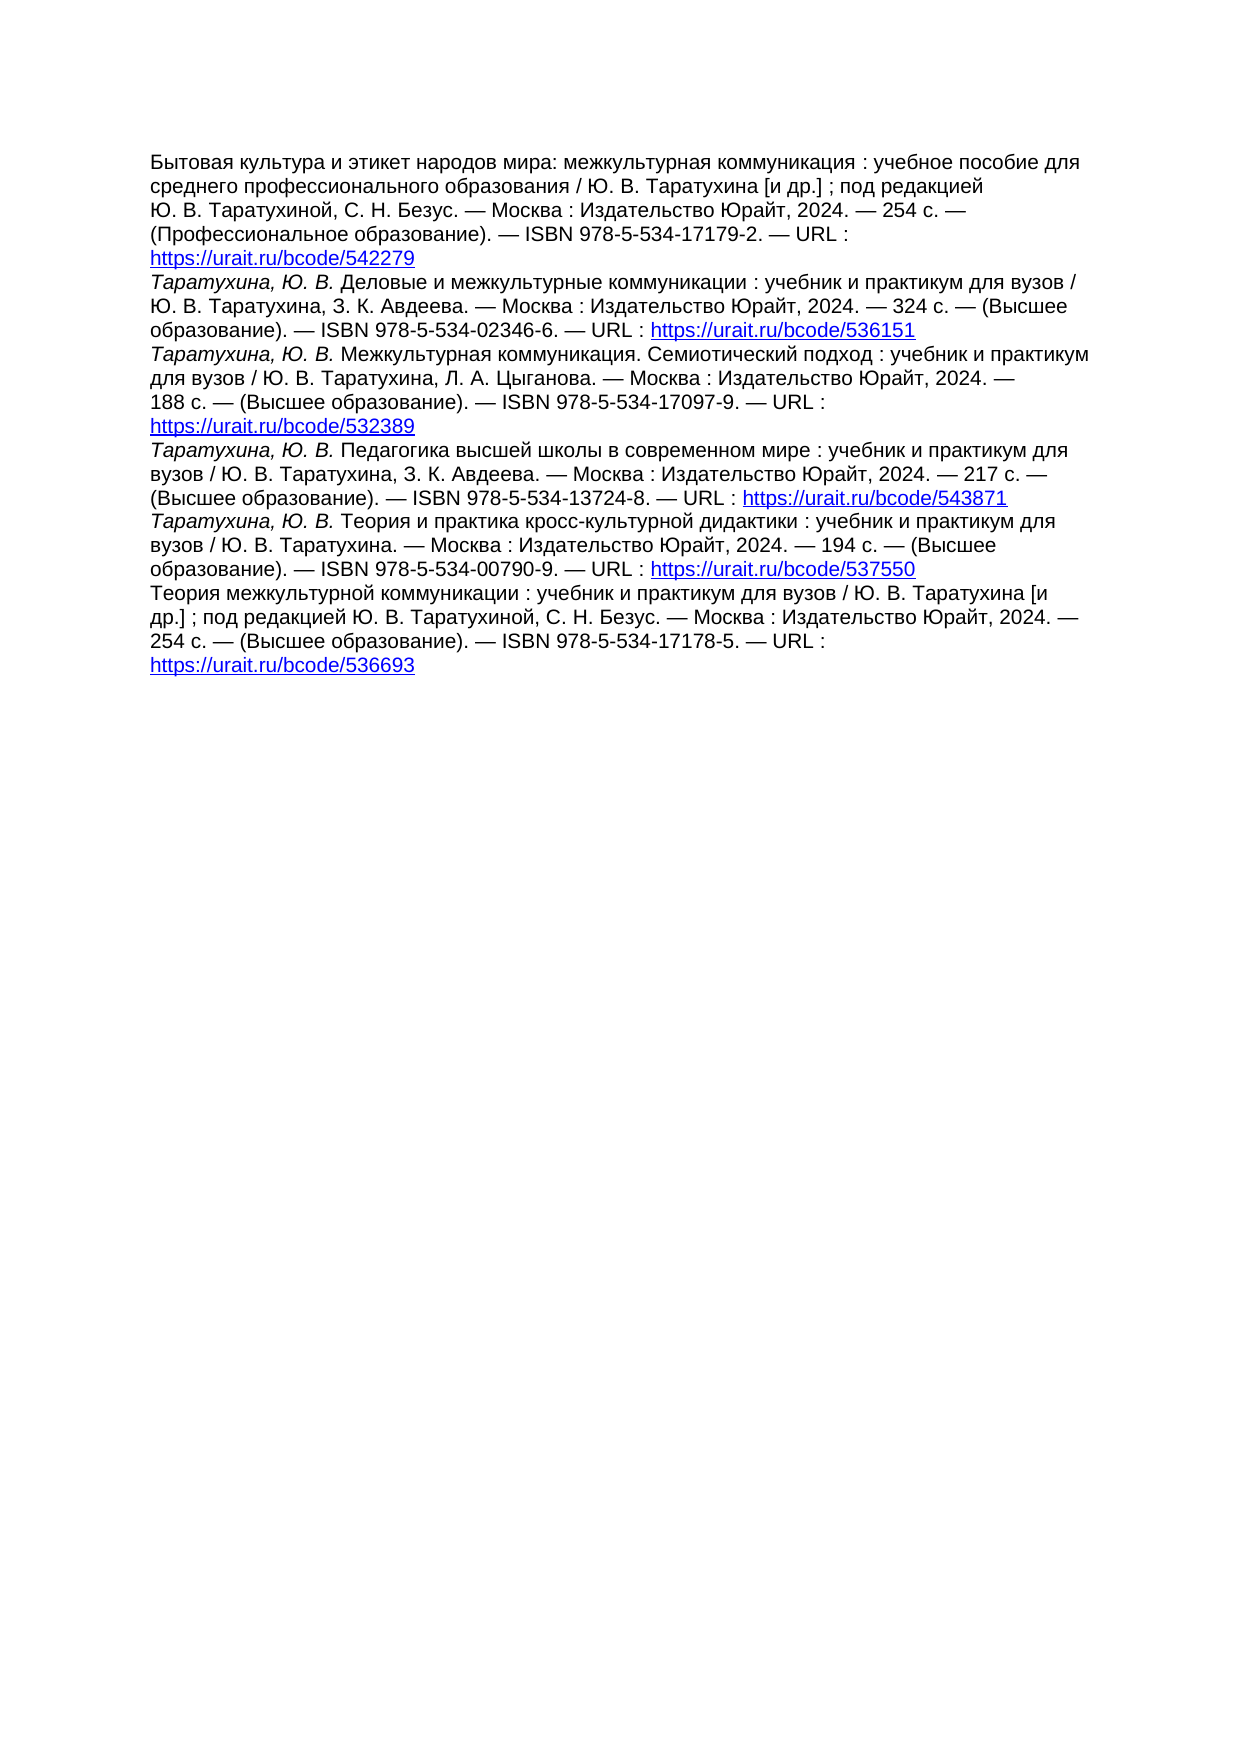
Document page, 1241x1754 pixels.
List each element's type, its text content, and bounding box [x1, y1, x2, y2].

text Таратухина, Ю. В. Педагогика высшей школы в современном мире : учебник и практикум для вузов / Ю. В. Таратухина, З. К. Авдеева. — Москва : Издательство Юрайт, 2024. — 217 с. — (Высшее образование). — ISBN 978-5-534-13724-8. — URL : https://urait.ru/bcode/543871 [150, 437, 1090, 509]
text Таратухина, Ю. В. Межкультурная коммуникация. Семиотический подход : учебник и практикум для вузов / Ю. В. Таратухина, Л. А. Цыганова. — Москва : Издательство Юрайт, 2024. — 188 с. — (Высшее образование). — ISBN 978-5-534-17097-9. — URL : https://urait.ru/bcode/532389 [150, 342, 1090, 437]
text Таратухина, Ю. В. Теория и практика кросс-культурной дидактики : учебник и практикум для вузов / Ю. В. Таратухина. — Москва : Издательство Юрайт, 2024. — 194 с. — (Высшее образование). — ISBN 978-5-534-00790-9. — URL : https://urait.ru/bcode/537550 [150, 509, 1090, 581]
text Таратухина, Ю. В. Деловые и межкультурные коммуникации : учебник и практикум для вузов / Ю. В. Таратухина, З. К. Авдеева. — Москва : Издательство Юрайт, 2024. — 324 с. — (Высшее образование). — ISBN 978-5-534-02346-6. — URL : https://urait.ru/bcode/536151 [150, 270, 1090, 342]
text Бытовая культура и этикет народов мира: межкультурная коммуникация : учебное пособие для среднего профессионального образования / Ю. В. Таратухина [и др.] ; под редакцией Ю. В. Таратухиной, С. Н. Безус. — Москва : Издательство Юрайт, 2024. — 254 с. — (Профессиональное образование). — ISBN 978-5-534-17179-2. — URL : https://urait.ru/bcode/542279 [150, 150, 1090, 270]
text Теория межкультурной коммуникации : учебник и практикум для вузов / Ю. В. Таратухина [и др.] ; под редакцией Ю. В. Таратухиной, С. Н. Безус. — Москва : Издательство Юрайт, 2024. — 254 с. — (Высшее образование). — ISBN 978-5-534-17178-5. — URL : https://urait.ru/bcode/536693 [150, 581, 1090, 677]
